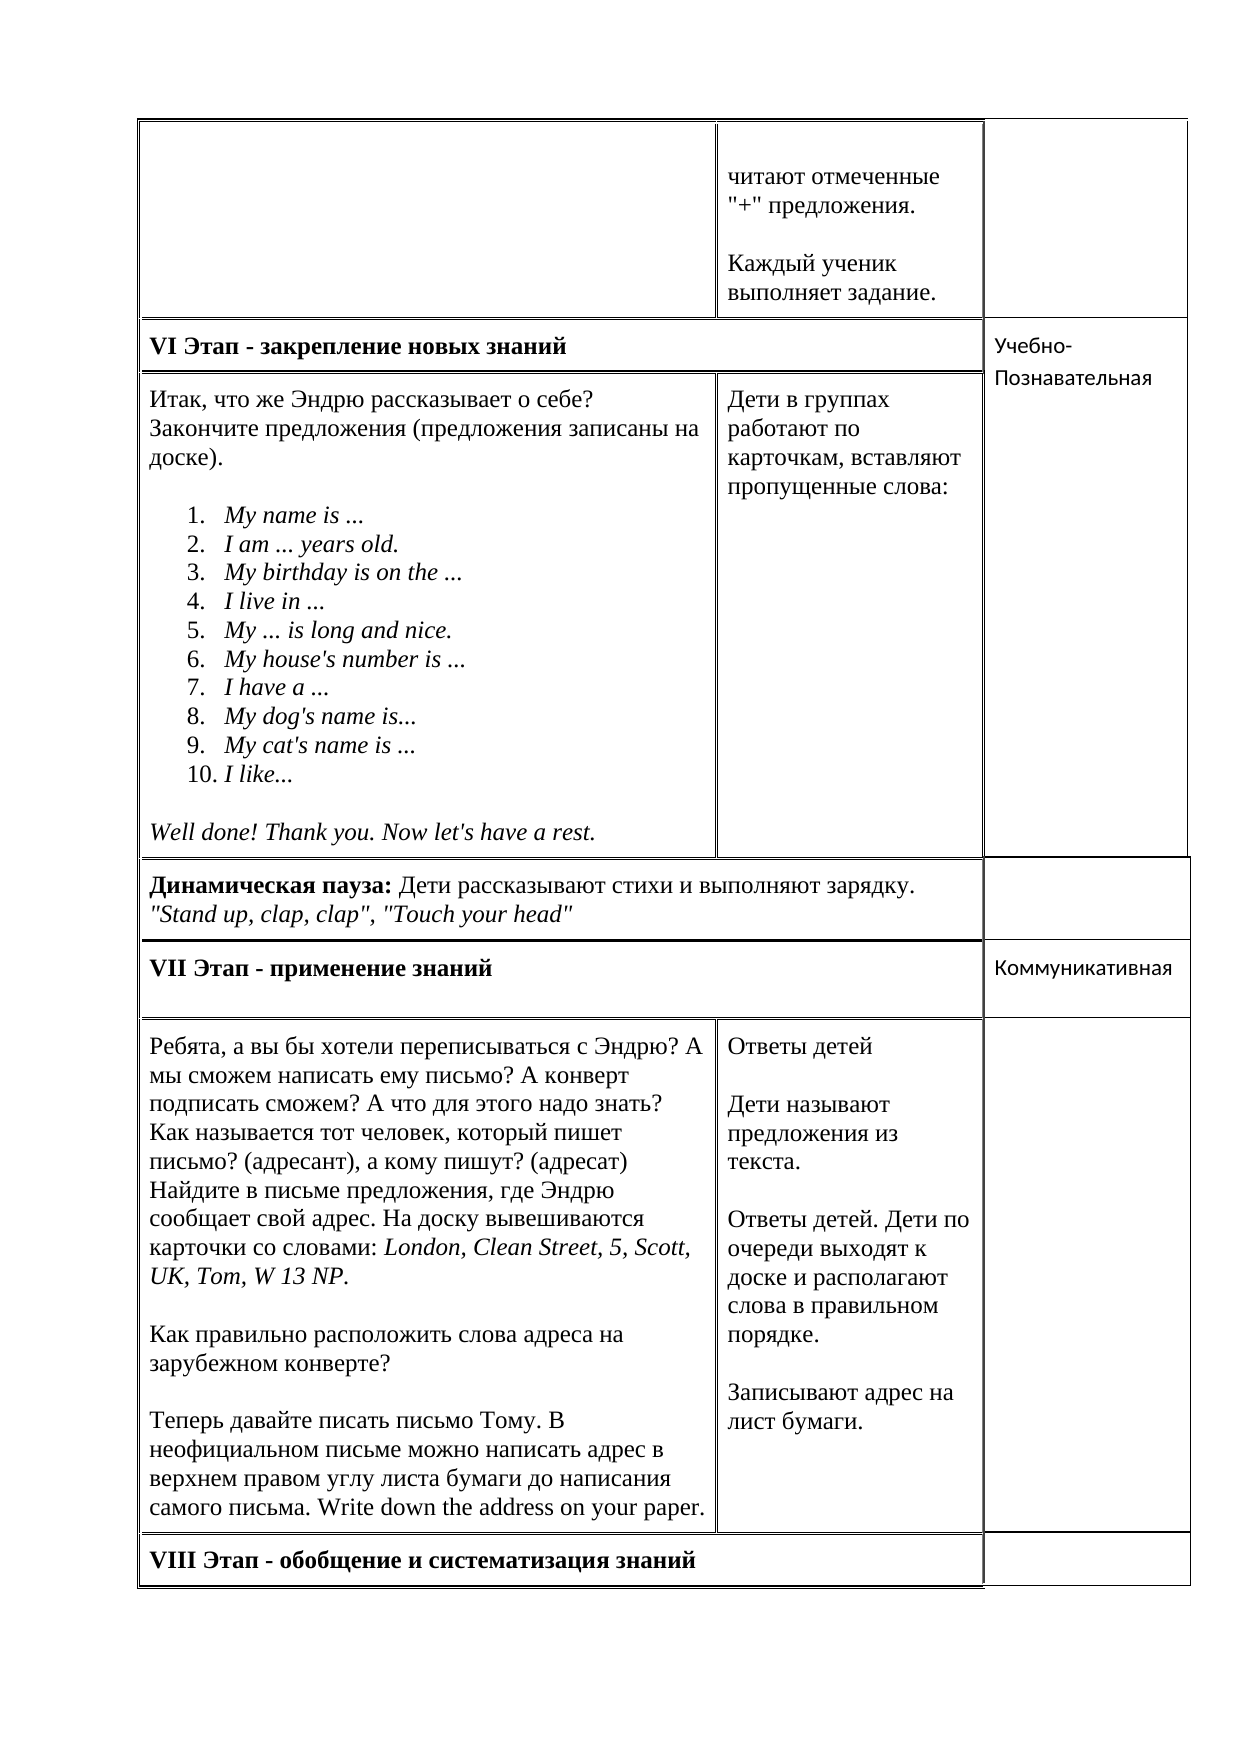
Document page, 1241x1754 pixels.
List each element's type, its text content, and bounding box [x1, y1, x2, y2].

table_cell Ответы детей Дети называют предложения из текста. Ответы детей. Дети по очереди выходят к доске и располагают слова в правильном порядке. Записывают адрес на лист бумаги. [718, 1020, 982, 1531]
table_cell Динамическая пауза: Дети рассказывают стихи и выполняют зарядку. "Stand up, clap, clap", "Touch your head" [140, 856, 982, 939]
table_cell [140, 122, 716, 317]
table_cell VII Этап - применение знаний [140, 939, 982, 1017]
table_cell [985, 858, 1190, 939]
table_cell Ребята, а вы бы хотели переписываться с Эндрю? А мы сможем написать ему письмо? А конверт подписать сможем? А что для этого надо знать? Как называется тот человек, который пишет письмо? (адресант), а кому пишут? (адресат) Найдите в письме предложения, где Эндрю сообщает свой адрес. На доску вывешиваются карточки со словами: London, Clean Street, 5, Scott, UK, Tom, W 13 NP. Как правильно расположить слова адреса на зарубежном конверте? Теперь давайте писать письмо Тому. В неофициальном письме можно написать адрес в верхнем правом углу листа бумаги до написания самого письма. Write down the address on your paper. [138, 1017, 716, 1531]
table_cell [983, 1533, 1190, 1585]
table_cell Итак, что же Эндрю рассказывает о себе? Закончите предложения (предложения записаны на доске). My name is ... I am ... years old. My birthday is on the ... I live in ... My ... is long and nice. My house's number is ... I have a ... My dog's name is... My cat's name is ... I like... Well done! Thank you. Now let's have a rest. [140, 370, 715, 856]
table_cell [716, 122, 983, 317]
table_cell VI Этап - закрепление новых знаний [138, 317, 983, 370]
table_cell Учебно-Познавательная [985, 318, 1187, 856]
table_cell Дети в группах работают по карточкам, вставляют пропущенные слова: [718, 374, 982, 856]
table_cell [985, 1018, 1190, 1531]
table_cell Коммуникативная [985, 940, 1190, 1017]
table_cell VIII Этап - обобщение и систематизация знаний [140, 1531, 983, 1585]
